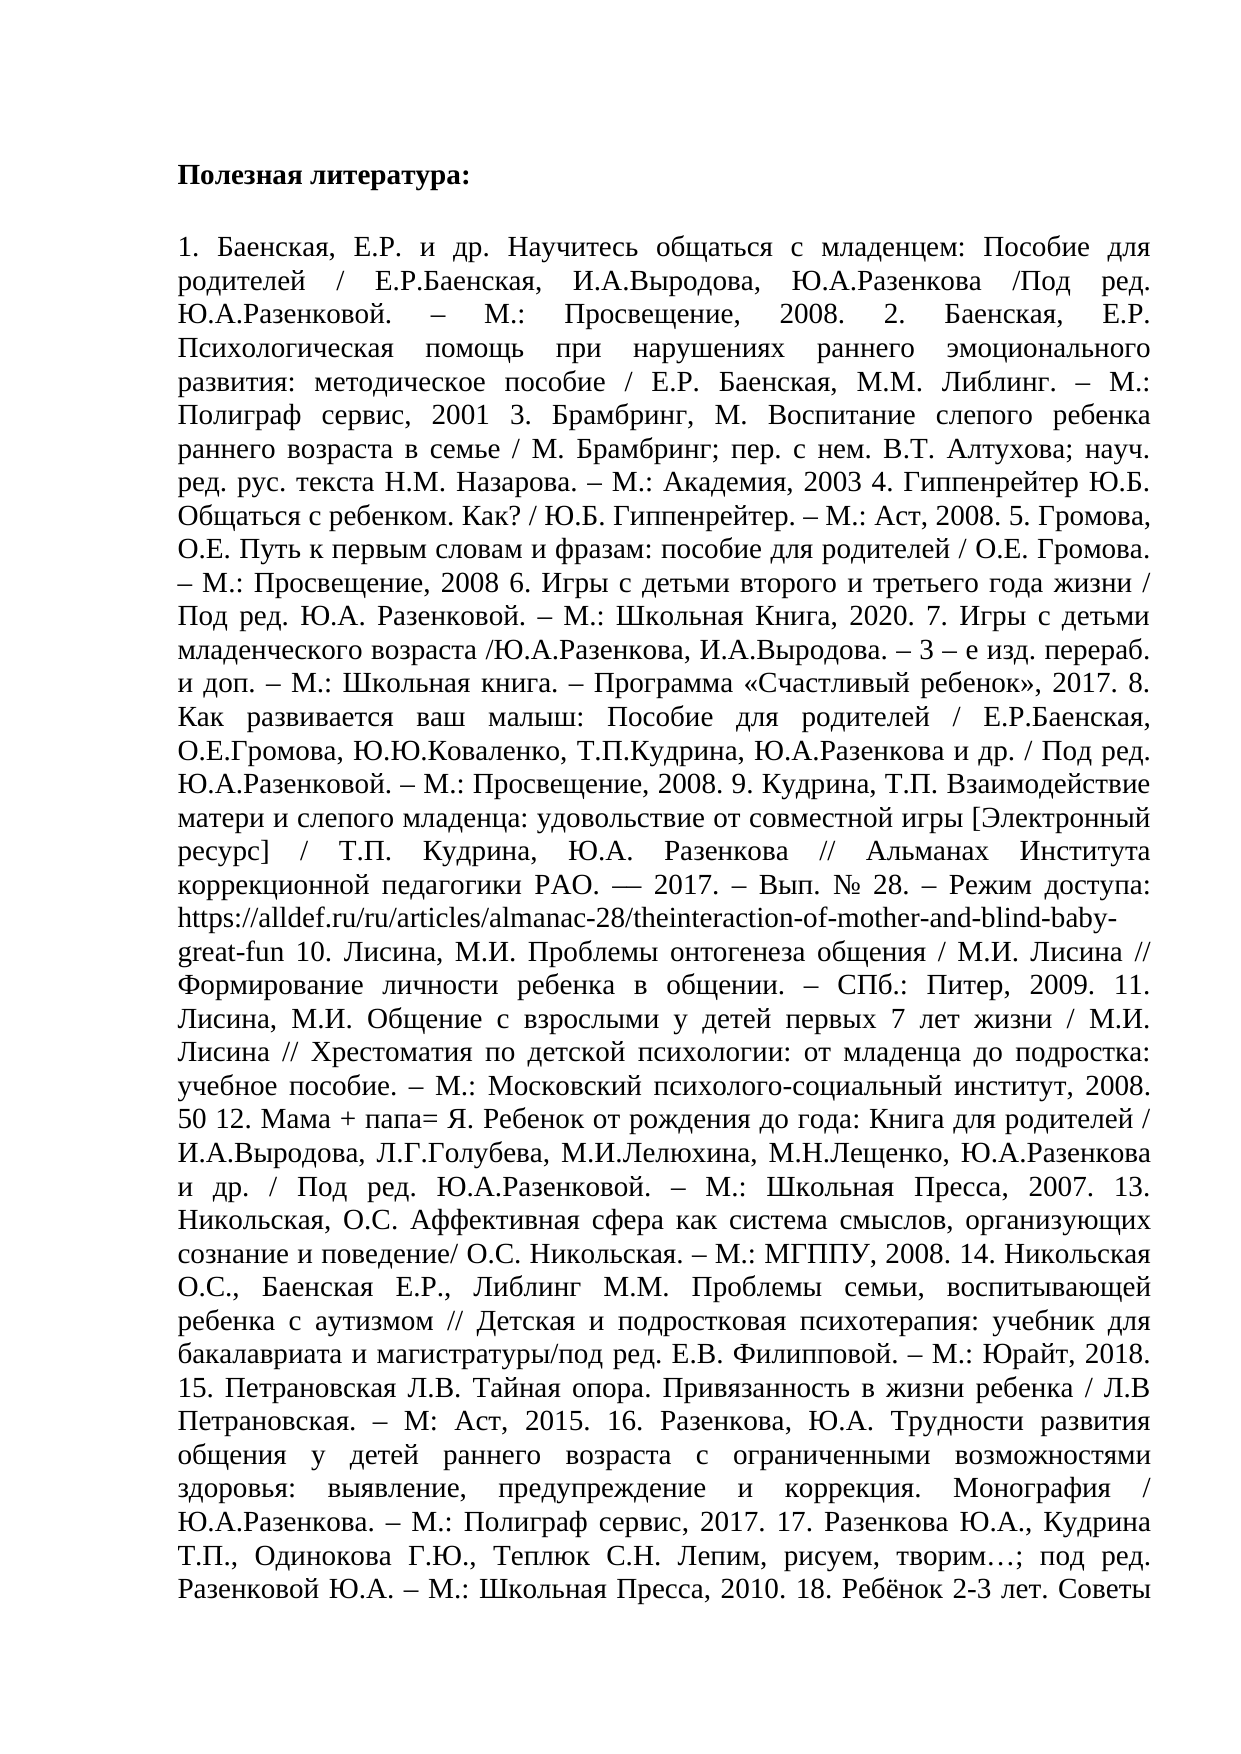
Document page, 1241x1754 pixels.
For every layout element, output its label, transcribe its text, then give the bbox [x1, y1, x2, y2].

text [177, 229, 1152, 1605]
text Полезная литература: [177, 157, 1152, 191]
